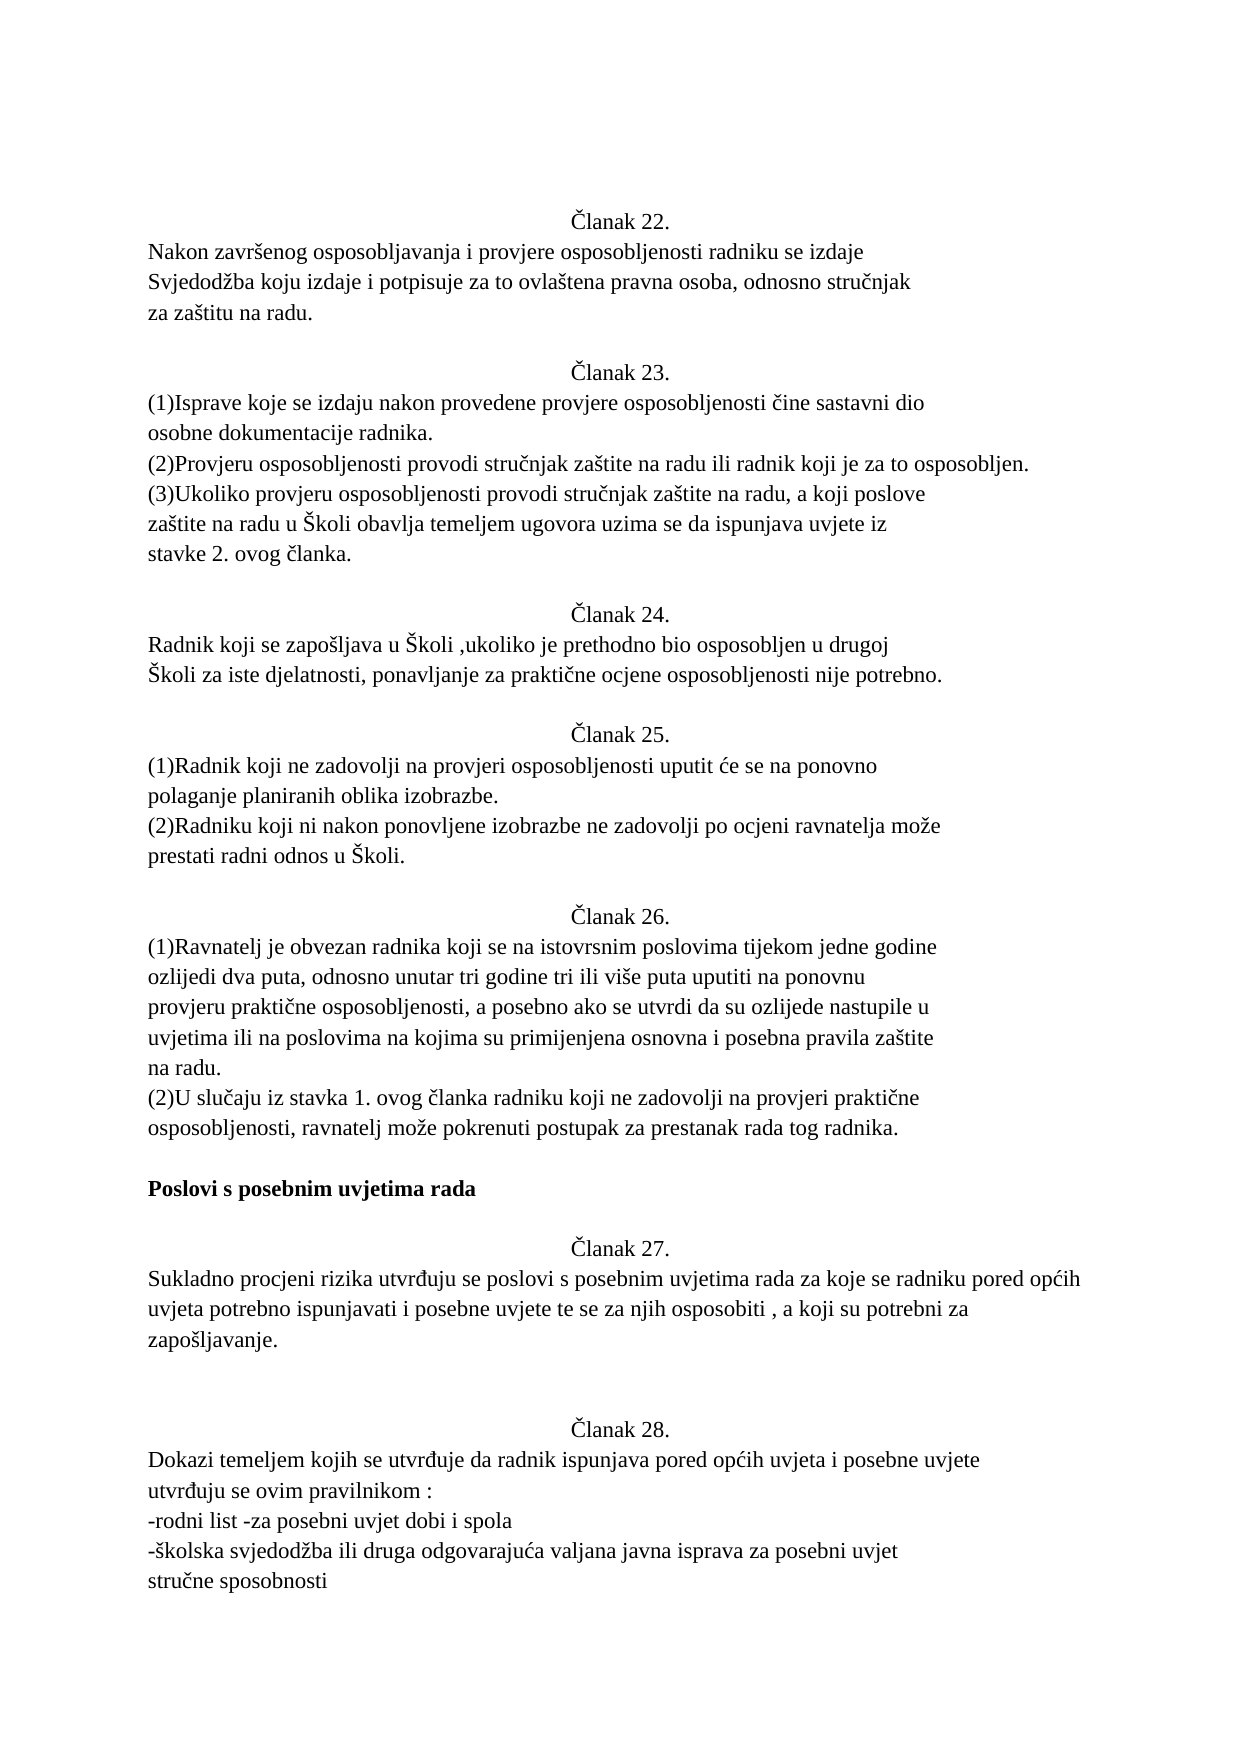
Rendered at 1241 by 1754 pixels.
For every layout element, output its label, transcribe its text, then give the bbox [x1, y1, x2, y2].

text (1)Isprave koje se izdaju nakon provedene provjere osposobljenosti čine sastavni dio [148, 389, 1093, 416]
text Nakon završenog osposobljavanja i provjere osposobljenosti radniku se izdaje [148, 238, 1093, 264]
text utvrđuju se ovim pravilnikom : [148, 1477, 1093, 1503]
text (1)Radnik koji ne zadovolji na provjeri osposobljenosti uputit će se na ponovno [148, 752, 1093, 778]
text osposobljenosti, ravnatelj može pokrenuti postupak za prestanak rada tog radnika. [148, 1114, 1093, 1141]
text za zaštitu na radu. [148, 299, 1093, 325]
text osobne dokumentacije radnika. [148, 419, 1093, 446]
text Članak 22. [148, 208, 1093, 234]
text Radnik koji se zapošljava u Školi ,ukoliko je prethodno bio osposobljen u drugoj [148, 631, 1093, 657]
text (2)Provjeru osposobljenosti provodi stručnjak zaštite na radu ili radnik koji je za to osposobljen. [148, 450, 1093, 476]
text Članak 24. [148, 601, 1093, 627]
text -rodni list -za posebni uvjet dobi i spola [148, 1507, 1093, 1533]
text uvjetima ili na poslovima na kojima su primijenjena osnovna i posebna pravila zaštite [148, 1024, 1093, 1050]
text polaganje planiranih oblika izobrazbe. [148, 782, 1093, 808]
text Svjedodžba koju izdaje i potpisuje za to ovlaštena pravna osoba, odnosno stručnjak [148, 268, 1093, 295]
text Dokazi temeljem kojih se utvrđuje da radnik ispunjava pored općih uvjeta i posebne uvjete [148, 1447, 1093, 1473]
text prestati radni odnos u Školi. [148, 842, 1093, 869]
text (1)Ravnatelj je obvezan radnika koji se na istovrsnim poslovima tijekom jedne godine [148, 933, 1093, 959]
text (3)Ukoliko provjeru osposobljenosti provodi stručnjak zaštite na radu, a koji poslove [148, 480, 1093, 506]
text Članak 23. [148, 359, 1093, 385]
text Članak 28. [148, 1416, 1093, 1443]
text na radu. [148, 1054, 1093, 1080]
text provjeru praktične osposobljenosti, a posebno ako se utvrdi da su ozlijede nastupile u [148, 993, 1093, 1020]
text Članak 25. [148, 722, 1093, 748]
text Članak 27. [148, 1235, 1093, 1261]
text zaštite na radu u Školi obavlja temeljem ugovora uzima se da ispunjava uvjete iz [148, 510, 1093, 536]
text stavke 2. ovog članka. [148, 540, 1093, 567]
text Školi za iste djelatnosti, ponavljanje za praktične ocjene osposobljenosti nije potrebno. [148, 661, 1093, 687]
text Članak 26. [148, 903, 1093, 929]
text (2)Radniku koji ni nakon ponovljene izobrazbe ne zadovolji po ocjeni ravnatelja može [148, 812, 1093, 838]
text -školska svjedodžba ili druga odgovarajuća valjana javna isprava za posebni uvjet [148, 1537, 1093, 1563]
text Poslovi s posebnim uvjetima rada [148, 1175, 1093, 1201]
text stručne sposobnosti [148, 1567, 1093, 1594]
text (2)U slučaju iz stavka 1. ovog članka radniku koji ne zadovolji na provjeri praktične [148, 1084, 1093, 1110]
text Sukladno procjeni rizika utvrđuju se poslovi s posebnim uvjetima rada za koje se radniku pored općih uvjeta potrebno ispunjavati i posebne uvjete te se za njih osposobiti , a koji su potrebni za zapošljavanje. [148, 1265, 1093, 1352]
text ozlijedi dva puta, odnosno unutar tri godine tri ili više puta uputiti na ponovnu [148, 963, 1093, 989]
